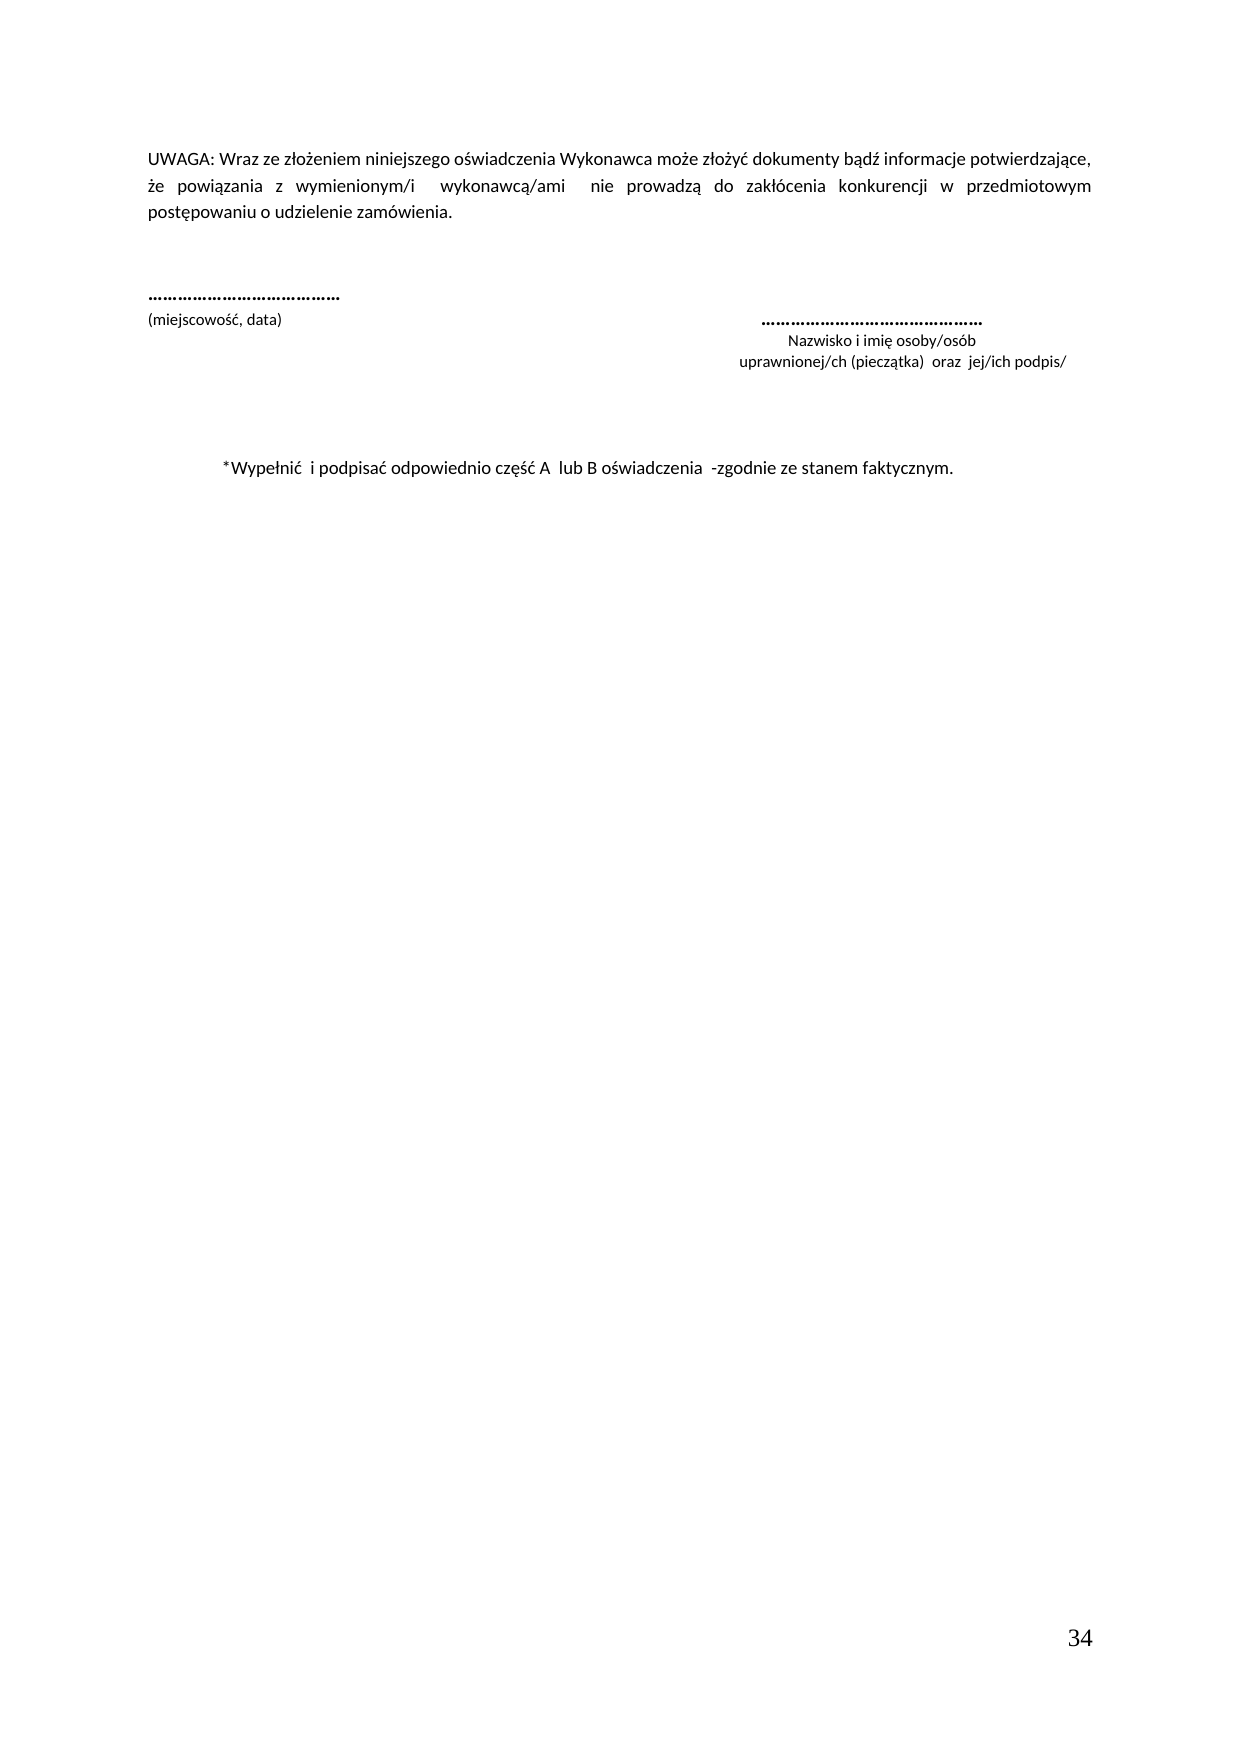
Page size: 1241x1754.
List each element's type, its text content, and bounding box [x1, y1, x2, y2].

text ………………………………… [148, 280, 1093, 305]
text (miejscowość, data) ……………………………………… [148, 305, 1093, 331]
text *Wypełnić i podpisać odpowiednio część A lub B oświadczenia -zgodnie ze stanem faktycznym. [148, 456, 1093, 479]
text uprawnionej/ch (pieczątka) oraz jej/ich podpis/ [148, 351, 1093, 371]
list UWAGA: Wraz ze złożeniem niniejszego oświadczenia Wykonawca może złożyć dokumenty bądź informacje potwierdzające, że powiązania z wymienionym/i wykonawcą/ami nie prowadzą do zakłócenia konkurencji w przedmiotowym postępowaniu o udzielenie zamówienia. [148, 148, 1093, 223]
text Nazwisko i imię osoby/osób [148, 331, 1093, 351]
